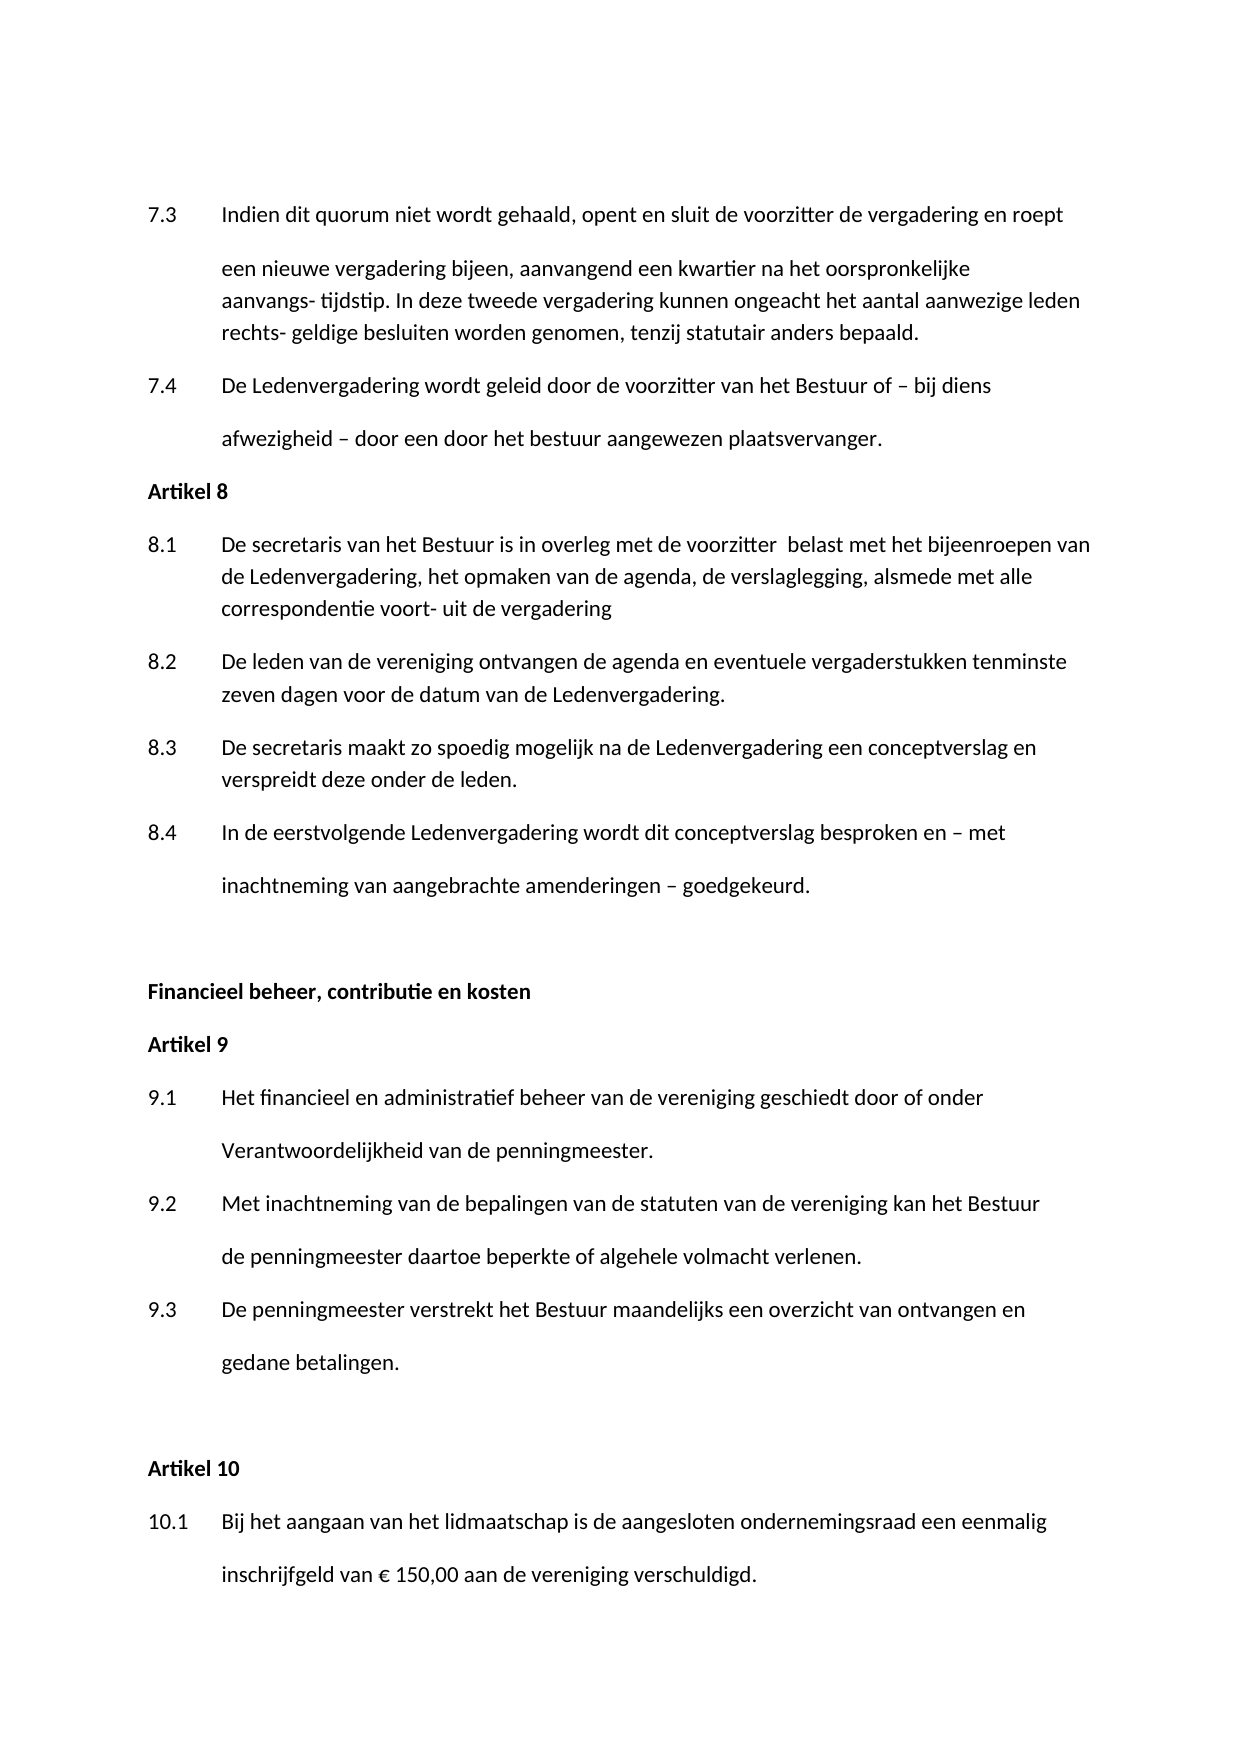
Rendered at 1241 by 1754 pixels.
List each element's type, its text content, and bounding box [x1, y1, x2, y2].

text 9.2 Met inachtneming van de bepalingen van de statuten van de vereniging kan het Bestuur [148, 1189, 1093, 1217]
text 9.3 De penningmeester verstrekt het Bestuur maandelijks een overzicht van ontvangen en [148, 1295, 1093, 1323]
text Verantwoordelijkheid van de penningmeester. [148, 1136, 1093, 1164]
text gedane betalingen. [148, 1348, 1093, 1376]
text inachtneming van aangebrachte amenderingen – goedgekeurd. [148, 871, 1093, 899]
text 7.3 Indien dit quorum niet wordt gehaald, opent en sluit de voorzitter de vergadering en roept [148, 201, 1093, 229]
text 8.4 In de eerstvolgende Ledenvergadering wordt dit conceptverslag besproken en – met [148, 818, 1093, 846]
text Financieel beheer, contributie en kosten [148, 977, 1093, 1005]
text 9.1 Het financieel en administratief beheer van de vereniging geschiedt door of onder [148, 1083, 1093, 1111]
text 8.1 De secretaris van het Bestuur is in overleg met de voorzitter belast met het bijeenroepen van de Ledenvergadering, het opmaken van de agenda, de verslaglegging, alsmede met alle correspondentie voort- uit de vergadering [148, 530, 1093, 622]
text 8.2 De leden van de vereniging ontvangen de agenda en eventuele vergaderstukken tenminste zeven dagen voor de datum van de Ledenvergadering. [148, 647, 1093, 708]
text Artikel 8 [148, 477, 1093, 505]
text de penningmeester daartoe beperkte of algehele volmacht verlenen. [148, 1242, 1093, 1270]
text inschrijfgeld van € 150,00 aan de vereniging verschuldigd. [148, 1560, 1093, 1588]
text Artikel 10 [148, 1454, 1093, 1482]
text een nieuwe vergadering bijeen, aanvangend een kwartier na het oorspronkelijke aanvangs- tijdstip. In deze tweede vergadering kunnen ongeacht het aantal aanwezige leden rechts- geldige besluiten worden genomen, tenzij statutair anders bepaald. [148, 254, 1093, 346]
text 10.1 Bij het aangaan van het lidmaatschap is de aangesloten ondernemingsraad een eenmalig [148, 1507, 1093, 1535]
text afwezigheid – door een door het bestuur aangewezen plaatsvervanger. [148, 424, 1093, 452]
text 7.4 De Ledenvergadering wordt geleid door de voorzitter van het Bestuur of – bij diens [148, 371, 1093, 399]
text Artikel 9 [148, 1030, 1093, 1058]
text 8.3 De secretaris maakt zo spoedig mogelijk na de Ledenvergadering een conceptverslag en verspreidt deze onder de leden. [148, 733, 1093, 793]
